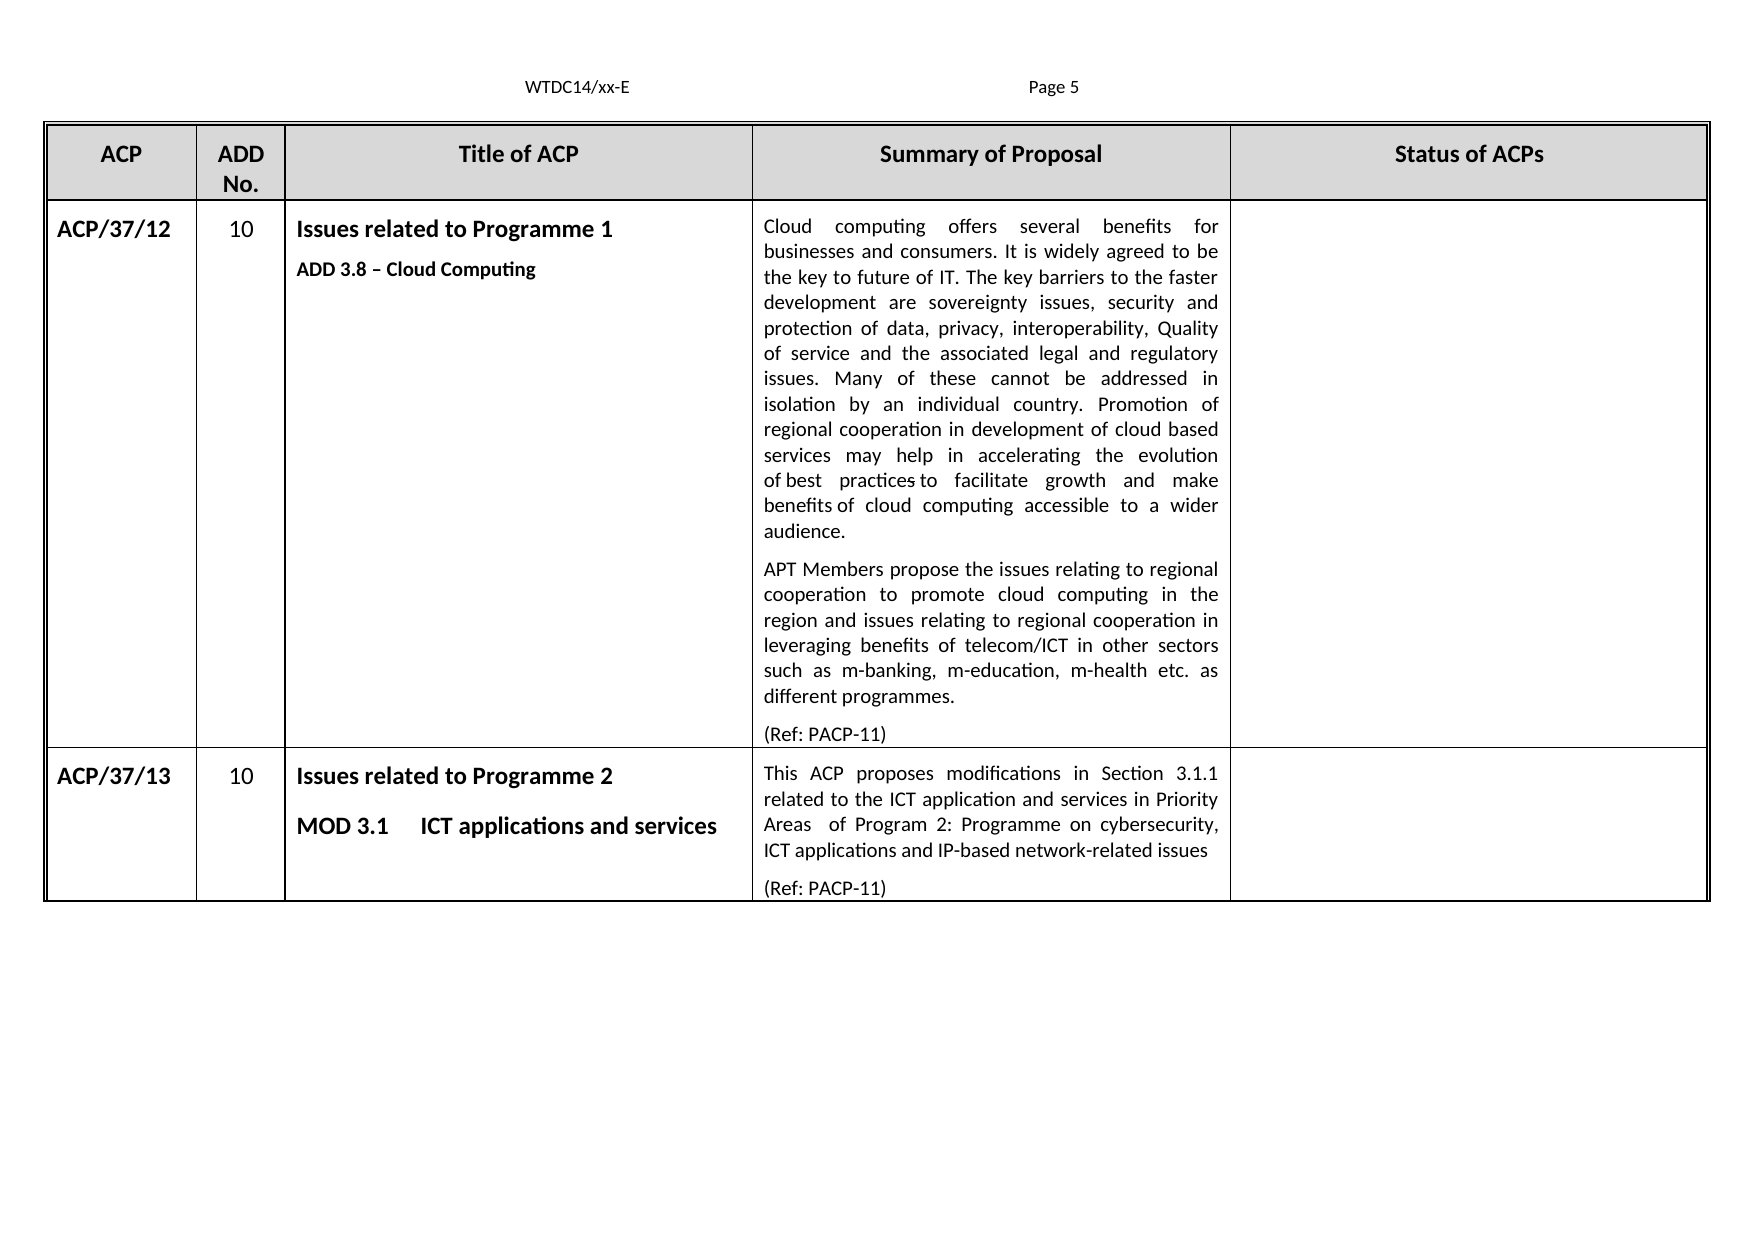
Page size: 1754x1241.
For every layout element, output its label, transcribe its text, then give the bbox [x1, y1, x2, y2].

table_cell Cloud computing offers several benefits for businesses and consumers. It is widely agreed to be the key to future of IT. The key barriers to the faster development are sovereignty issues, security and protection of data, privacy, interoperability, Quality of service and the associated legal and regulatory issues. Many of these cannot be addressed in isolation by an individual country. Promotion of regional cooperation in development of cloud based services may help in accelerating the evolution of best practices to facilitate growth and make benefits of cloud computing accessible to a wider audience. APT Members propose the issues relating to regional cooperation to promote cloud computing in the region and issues relating to regional cooperation in leveraging benefits of telecom/ICT in other sectors such as m-banking, m-education, m-health etc. as different programmes. (Ref: PACP-11) [753, 201, 1230, 746]
table_cell [1231, 201, 1706, 746]
table_cell 10 [197, 748, 284, 900]
table_header ADD No. [197, 126, 284, 199]
table_header ACP [48, 126, 196, 199]
table_cell ACP/37/12 [48, 201, 196, 746]
table_cell ACP/37/13 [48, 748, 196, 900]
table_header Summary of Proposal [753, 126, 1230, 199]
table_header Title of ACP [286, 126, 752, 199]
table_header Status of ACPs [1231, 126, 1706, 199]
table_cell Issues related to Programme 1 ADD 3.8 – Cloud Computing [286, 201, 752, 746]
table_cell Issues related to Programme 2 MOD 3.1 ICT applications and services [286, 748, 752, 900]
table_cell 10 [197, 201, 284, 746]
table_cell [1231, 748, 1706, 900]
table_cell This ACP proposes modifications in Section 3.1.1 related to the ICT application and services in Priority Areas of Program 2: Programme on cybersecurity, ICT applications and IP-based network-related issues (Ref: PACP-11) [753, 748, 1230, 900]
